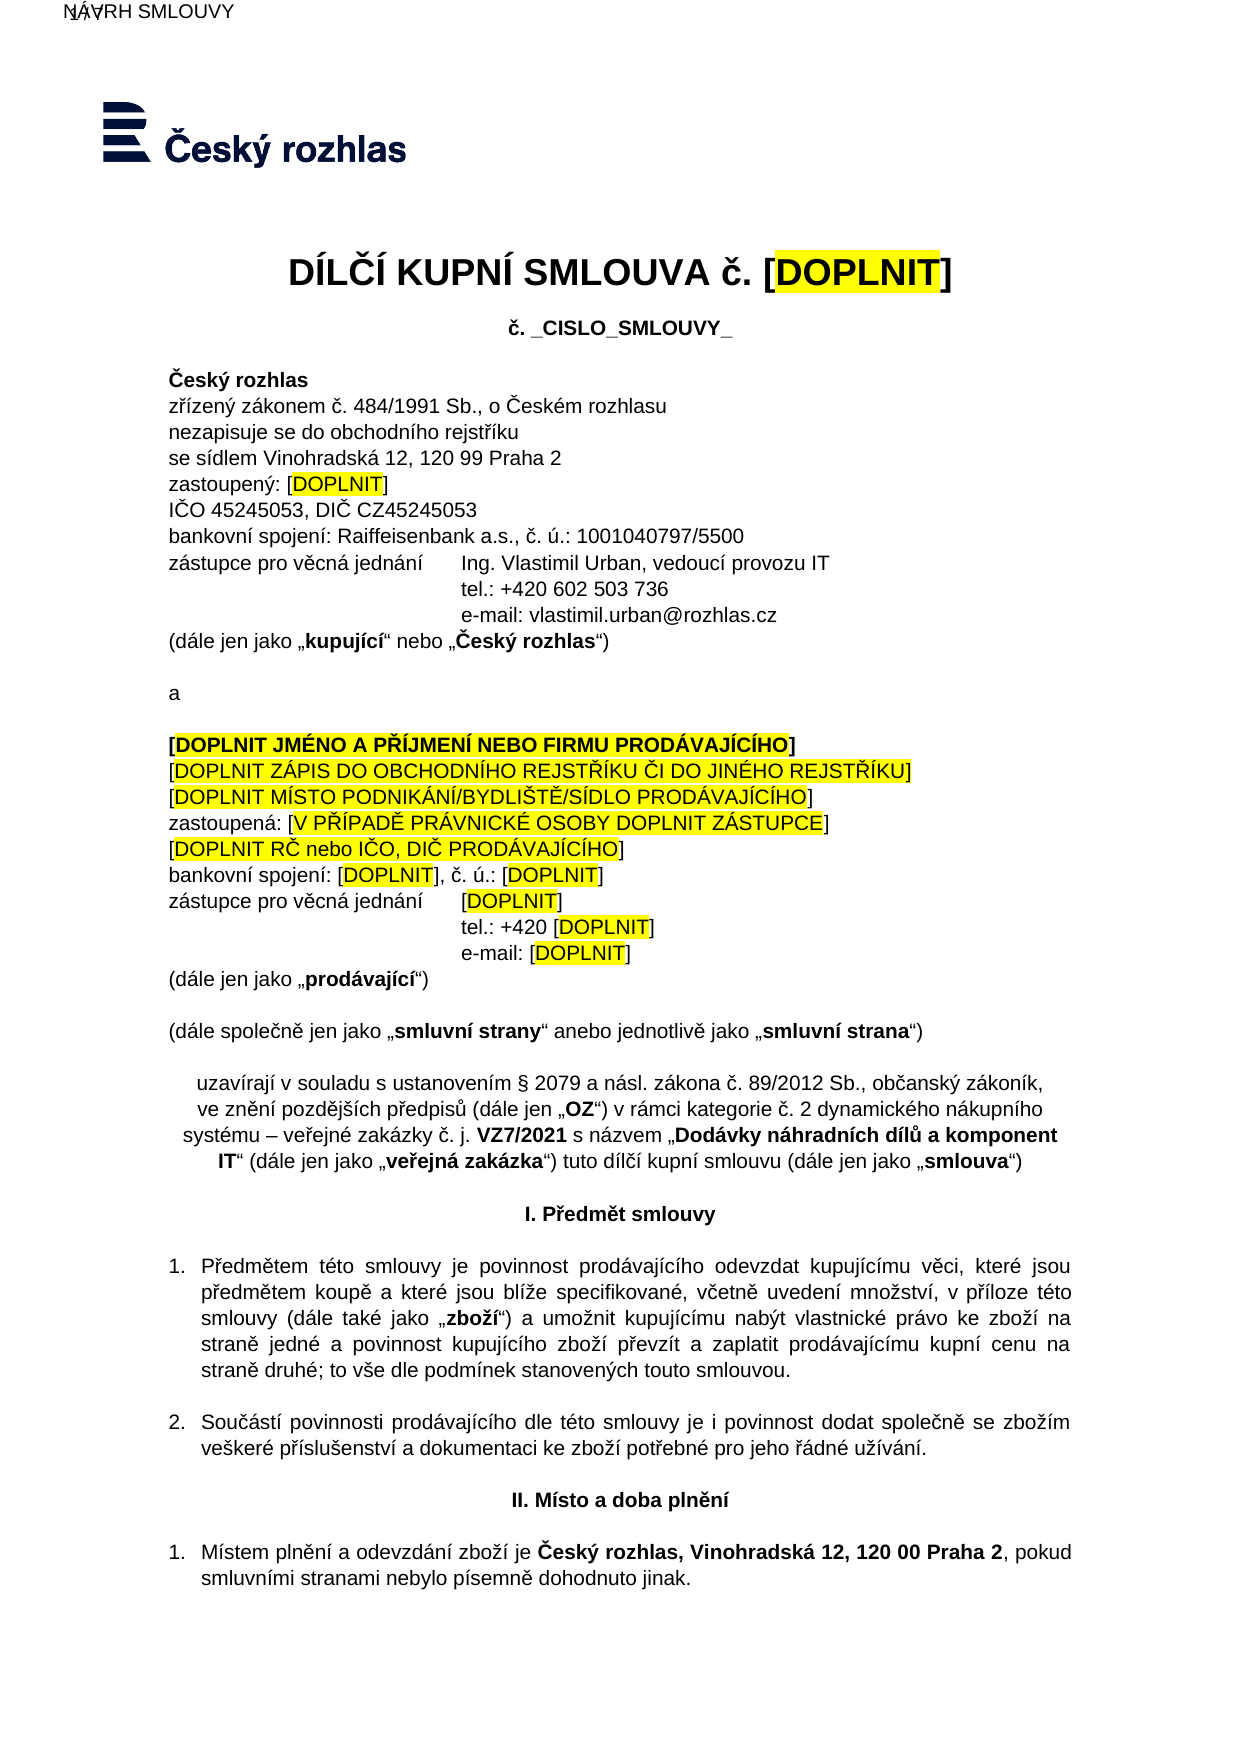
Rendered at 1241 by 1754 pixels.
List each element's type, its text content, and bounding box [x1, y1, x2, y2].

text bankovní spojení: Raiffeisenbank a.s., č. ú.: 1001040797/5500 [168, 523, 1072, 549]
text Český rozhlas [168, 367, 1072, 393]
text tel.: +420 [DOPLNIT] [168, 914, 1072, 940]
text [DOPLNIT RČ nebo IČO, DIČ PRODÁVAJÍCÍHO] [168, 836, 1072, 862]
text IČO 45245053, DIČ CZ45245053 [168, 497, 1072, 523]
text [DOPLNIT MÍSTO PODNIKÁNÍ/BYDLIŠTĚ/SÍDLO PRODÁVAJÍCÍHO] [168, 783, 1072, 809]
text ve znění pozdějších předpisů (dále jen „OZ“) v rámci kategorie č. 2 dynamického nákupního systému – veřejné zakázky č. j. VZ7/2021 s názvem „Dodávky náhradních dílů a komponent IT“ (dále jen jako „veřejná zakázka“) tuto dílčí kupní smlouvu (dále jen jako „smlouva“) [168, 1096, 1072, 1174]
text zřízený zákonem č. 484/1991 Sb., o Českém rozhlasu [168, 393, 1072, 419]
text zástupce pro věcná jednání Ing. Vlastimil Urban, vedoucí provozu IT [168, 549, 1072, 575]
text e-mail: [DOPLNIT] [168, 940, 1072, 966]
text (dále společně jen jako „smluvní strany“ anebo jednotlivě jako „smluvní strana“) [168, 1018, 1072, 1044]
title DÍLČÍ KUPNÍ SMLOUVA č. [DOPLNIT] [168, 250, 1072, 294]
text [DOPLNIT JMÉNO A PŘÍJMENÍ NEBO FIRMU PRODÁVAJÍCÍHO] [168, 731, 1072, 757]
text (dále jen jako „kupující“ nebo „Český rozhlas“) [168, 627, 1072, 653]
text bankovní spojení: [DOPLNIT], č. ú.: [DOPLNIT] [168, 862, 1072, 888]
text tel.: +420 602 503 736 [168, 575, 1072, 601]
text a [168, 679, 1072, 705]
text se sídlem Vinohradská 12, 120 99 Praha 2 [168, 445, 1072, 471]
text e-mail: vlastimil.urban@rozhlas.cz [168, 601, 1072, 627]
text č. _CISLO_SMLOUVY_ [168, 315, 1072, 341]
subtitle Místo a doba plnění [168, 1487, 1072, 1513]
text [DOPLNIT ZÁPIS DO OBCHODNÍHO REJSTŘÍKU ČI DO JINÉHO REJSTŘÍKU] [168, 757, 1072, 783]
text nezapisuje se do obchodního rejstříku [168, 419, 1072, 445]
text (dále jen jako „prodávající“) [168, 966, 1072, 992]
list Místem plnění a odevzdání zboží je Český rozhlas, Vinohradská 12, 120 00 Praha 2, pokud smluvními stranami nebylo písemně dohodnuto jinak. [168, 1539, 1072, 1591]
subtitle Předmět smlouvy [168, 1200, 1072, 1226]
text zástupce pro věcná jednání [DOPLNIT] [168, 888, 1072, 914]
text zastoupená: [V PŘÍPADĚ PRÁVNICKÉ OSOBY DOPLNIT ZÁSTUPCE] [168, 809, 1072, 836]
text zastoupený: [DOPLNIT] [168, 471, 1072, 497]
list Předmětem této smlouvy je povinnost prodávajícího odevzdat kupujícímu věci, které jsou předmětem koupě a které jsou blíže specifikované, včetně uvedení množství, v příloze této smlouvy (dále také jako „zboží“) a umožnit kupujícímu nabýt vlastnické právo ke zboží na straně jedné a povinnost kupujícího zboží převzít a zaplatit prodávajícímu kupní cenu na straně druhé; to vše dle podmínek stanovených touto smlouvou. [168, 1252, 1072, 1382]
text uzavírají v souladu s ustanovením § 2079 a násl. zákona č. 89/2012 Sb., občanský zákoník, [168, 1070, 1072, 1096]
picture [103, 102, 406, 168]
list Součástí povinnosti prodávajícího dle této smlouvy je i povinnost dodat společně se zbožím veškeré příslušenství a dokumentaci ke zboží potřebné pro jeho řádné užívání. [168, 1408, 1072, 1461]
